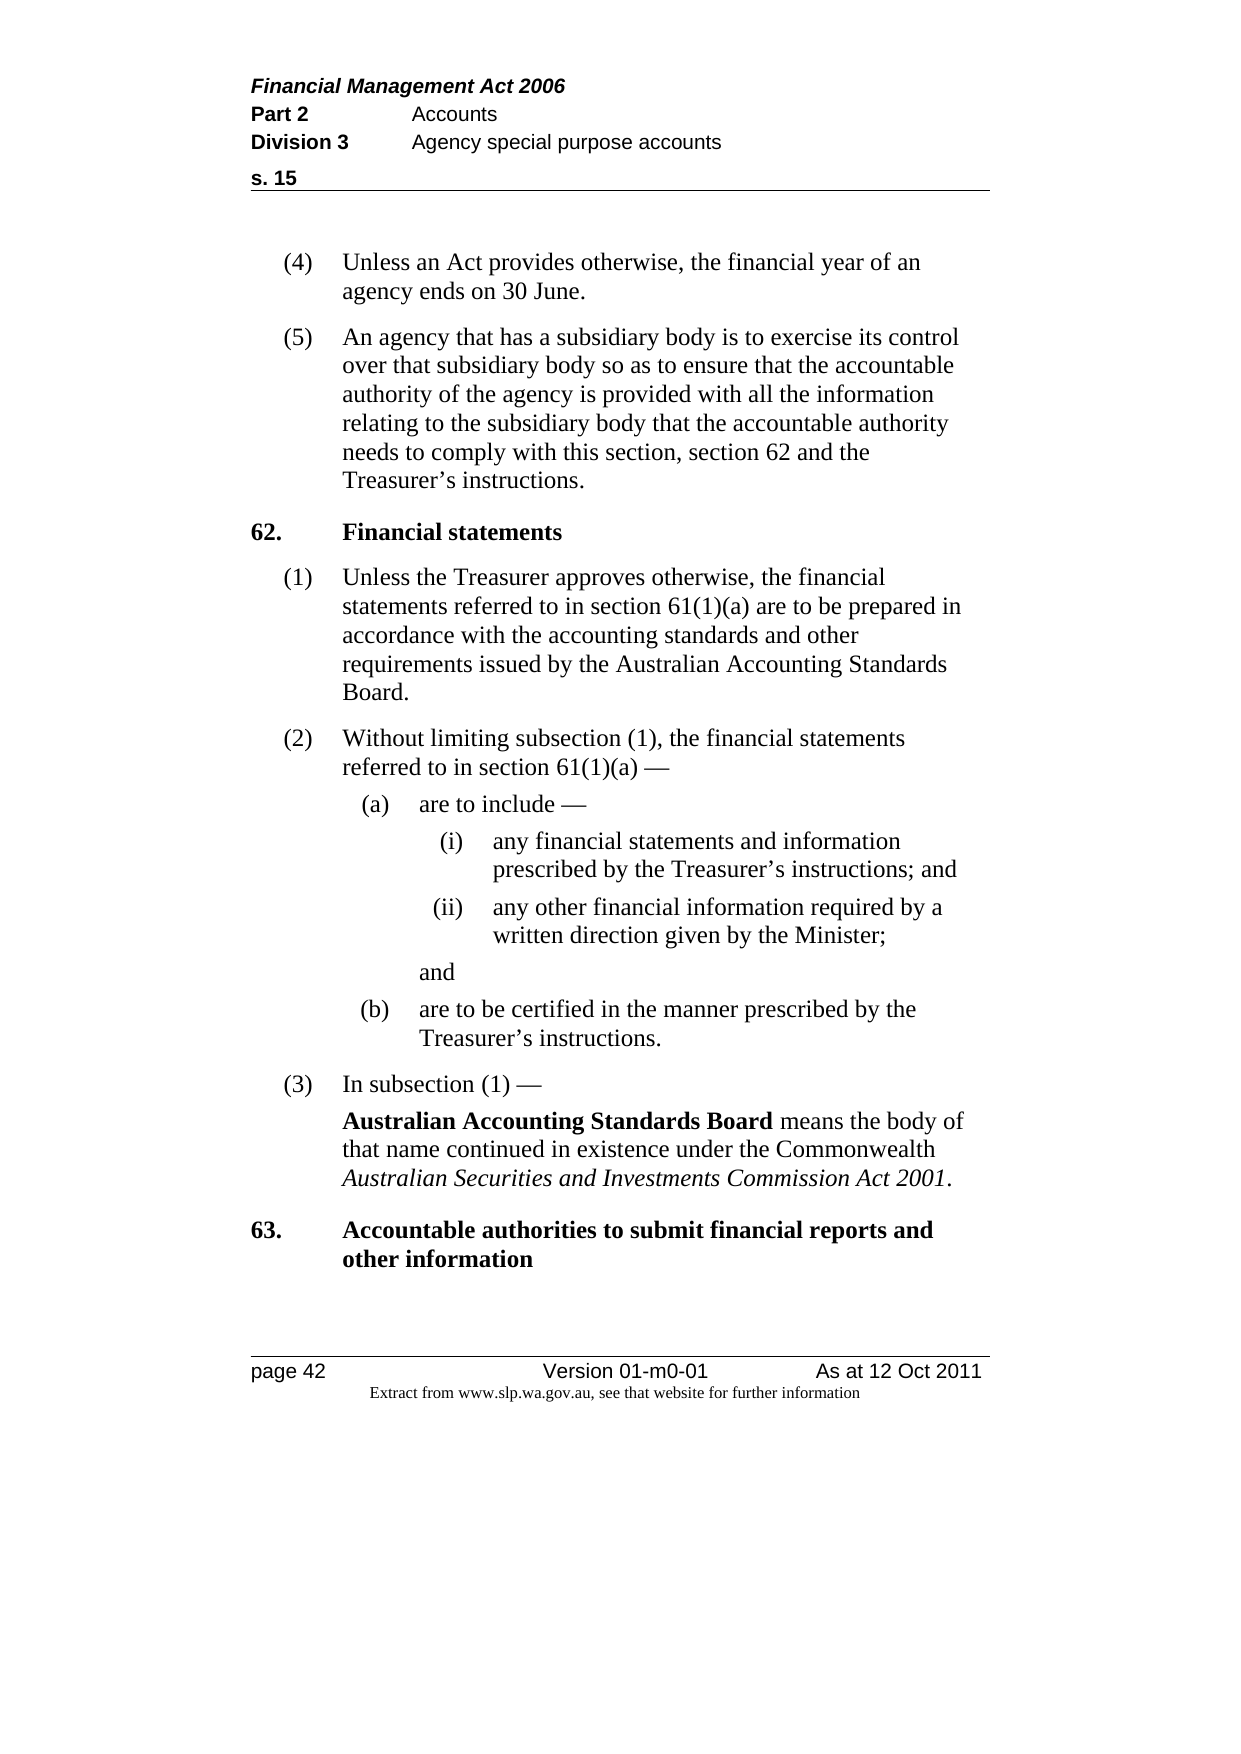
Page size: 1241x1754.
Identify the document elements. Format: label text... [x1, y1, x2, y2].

text (3) In subsection (1) — [251, 1069, 990, 1097]
text (5) An agency that has a subsidiary body is to exercise its control over that subsidiary body so as to ensure that the accountable authority of the agency is provided with all the information relating to the subsidiary body that the accountable authority needs to comply with this section, section 62 and the Treasurer’s instructions. [251, 322, 990, 494]
text (i) any financial statements and information prescribed by the Treasurer’s instructions; and [251, 826, 990, 883]
text (ii) any other financial information required by a written direction given by the Minister; [251, 892, 990, 949]
text (1) Unless the Treasurer approves otherwise, the financial statements referred to in section 61(1)(a) are to be prepared in accordance with the accounting standards and other requirements issued by the Australian Accounting Standards Board. [251, 562, 990, 706]
subtitle 63. Accountable authorities to submit financial reports and other information [251, 1215, 990, 1272]
text (a) are to include — [251, 789, 990, 817]
subtitle 62. Financial statements [251, 517, 990, 546]
text (2) Without limiting subsection (1), the financial statements referred to in section 61(1)(a) — [251, 723, 990, 780]
text Australian Accounting Standards Board means the body of that name continued in existence under the Commonwealth Australian Securities and Investments Commission Act 2001. [251, 1106, 990, 1192]
text (b) are to be certified in the manner prescribed by the Treasurer’s instructions. [251, 994, 990, 1052]
text and [251, 957, 990, 986]
text (4) Unless an Act provides otherwise, the financial year of an agency ends on 30 June. [251, 247, 990, 305]
